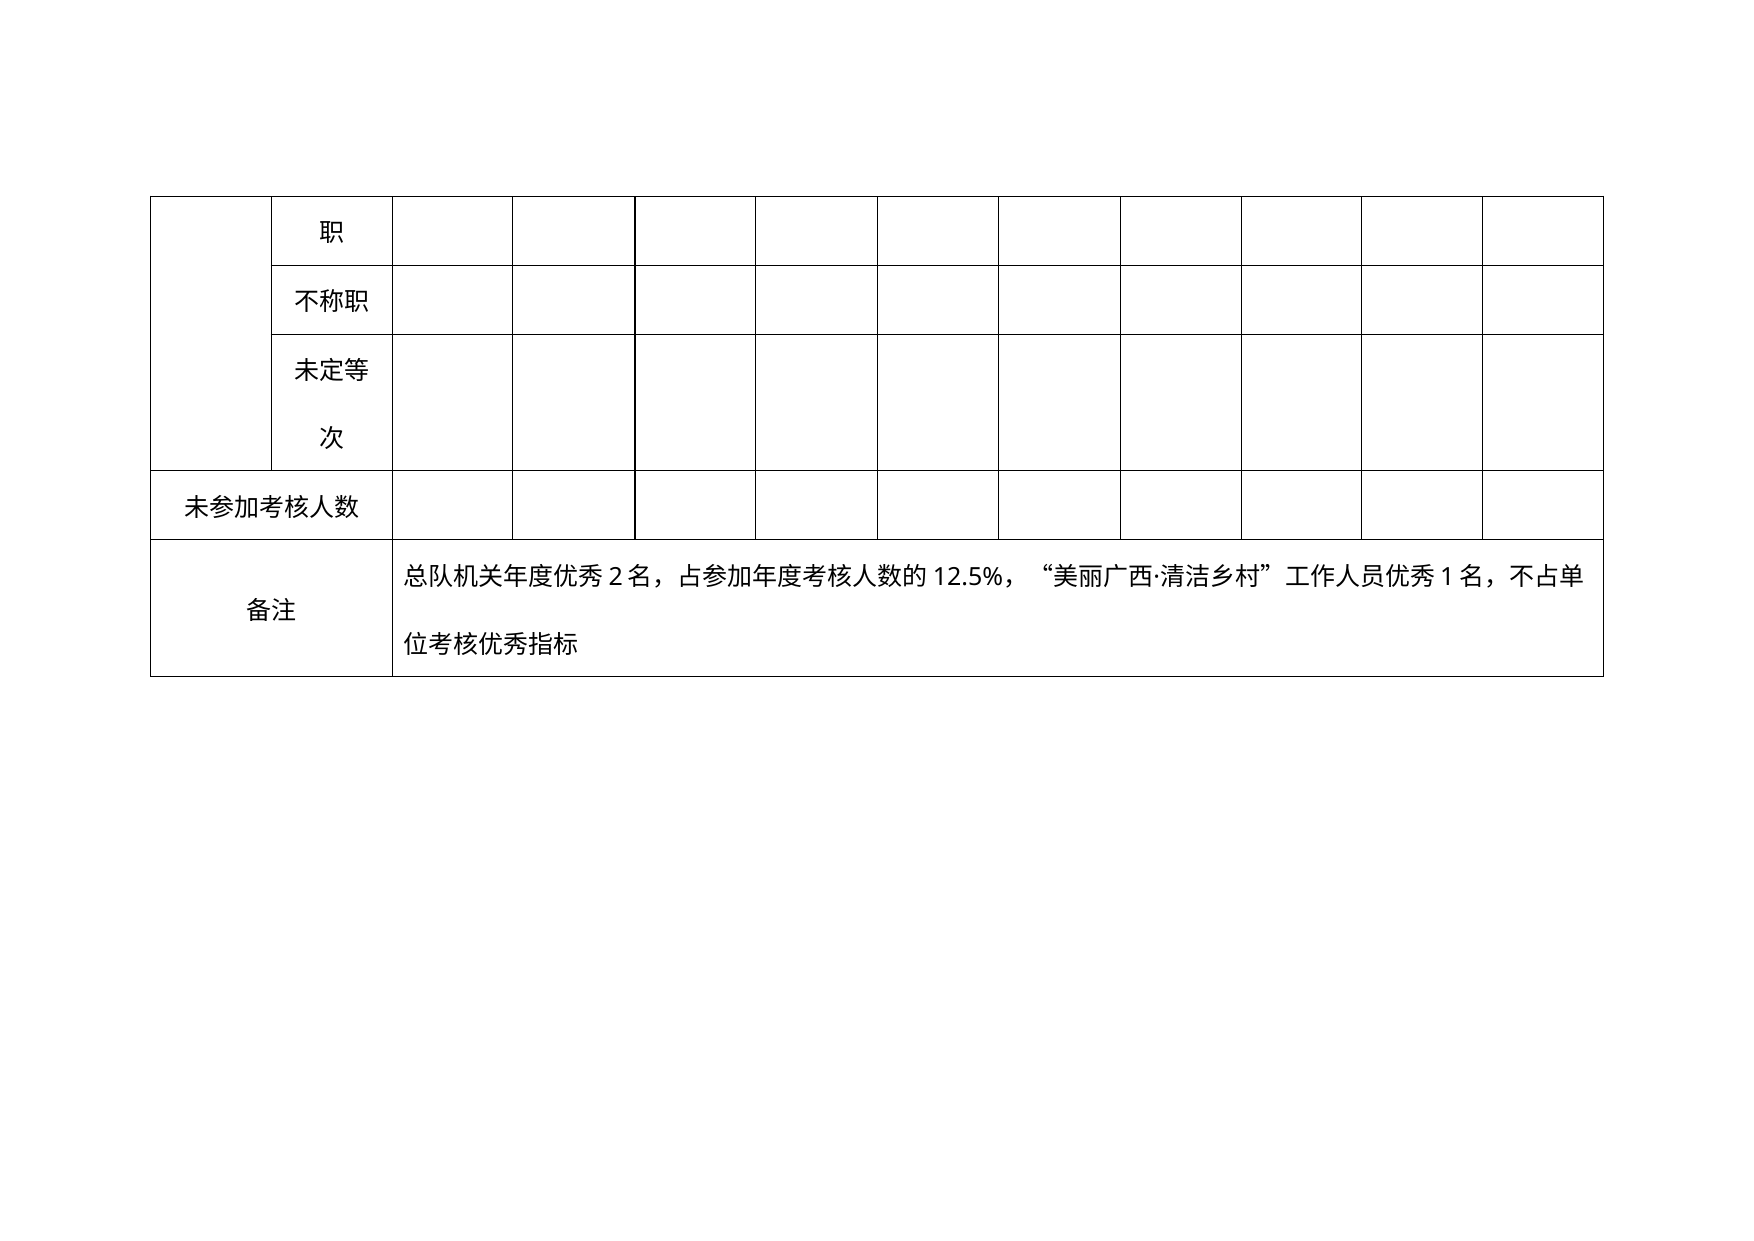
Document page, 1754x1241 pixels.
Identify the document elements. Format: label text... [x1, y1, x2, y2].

table_cell [1242, 335, 1361, 470]
table_cell [1362, 471, 1482, 539]
table_cell 未参加考核人数 [151, 471, 392, 539]
table_cell [513, 471, 634, 539]
table_cell [878, 335, 998, 470]
table_cell [636, 266, 755, 333]
table_cell [393, 197, 512, 264]
table_cell 总队机关年度优秀2名，占参加年度考核人数的12.5%，“美丽广西·清洁乡村”工作人员优秀1名，不占单位考核优秀指标 [393, 540, 1603, 676]
table_cell [1362, 266, 1482, 333]
table_cell 不称职 [272, 266, 392, 333]
table_cell [878, 471, 998, 539]
table_cell [513, 197, 634, 264]
table_cell [999, 335, 1120, 470]
table_cell [1121, 335, 1241, 470]
table_cell [1483, 335, 1603, 470]
table_cell 未定等次 [272, 335, 392, 470]
table_cell [756, 266, 877, 333]
table_cell [756, 197, 877, 264]
table_cell [1121, 197, 1241, 264]
table_cell [393, 266, 512, 333]
table_cell [1121, 471, 1241, 539]
table_cell [393, 335, 512, 470]
table_cell [513, 335, 634, 470]
table_cell [1483, 266, 1603, 333]
table_cell [1362, 197, 1482, 264]
table_cell [756, 471, 877, 539]
table_cell [1121, 266, 1241, 333]
table_cell 备注 [151, 540, 392, 676]
table_cell [878, 266, 998, 333]
table_cell [1242, 471, 1361, 539]
table_cell [999, 471, 1120, 539]
table_cell [636, 197, 755, 264]
table_cell [636, 335, 755, 470]
table_cell [393, 471, 512, 539]
table_cell 基本称职 [272, 197, 392, 264]
table_cell [756, 335, 877, 470]
table_cell [999, 266, 1120, 333]
table_cell [1483, 471, 1603, 539]
table_cell [1483, 197, 1603, 264]
table_cell [636, 471, 755, 539]
table_cell [1242, 266, 1361, 333]
table_cell [999, 197, 1120, 264]
table_cell [1242, 197, 1361, 264]
table_cell [1362, 335, 1482, 470]
table_cell [513, 266, 634, 333]
table_cell [878, 197, 998, 264]
